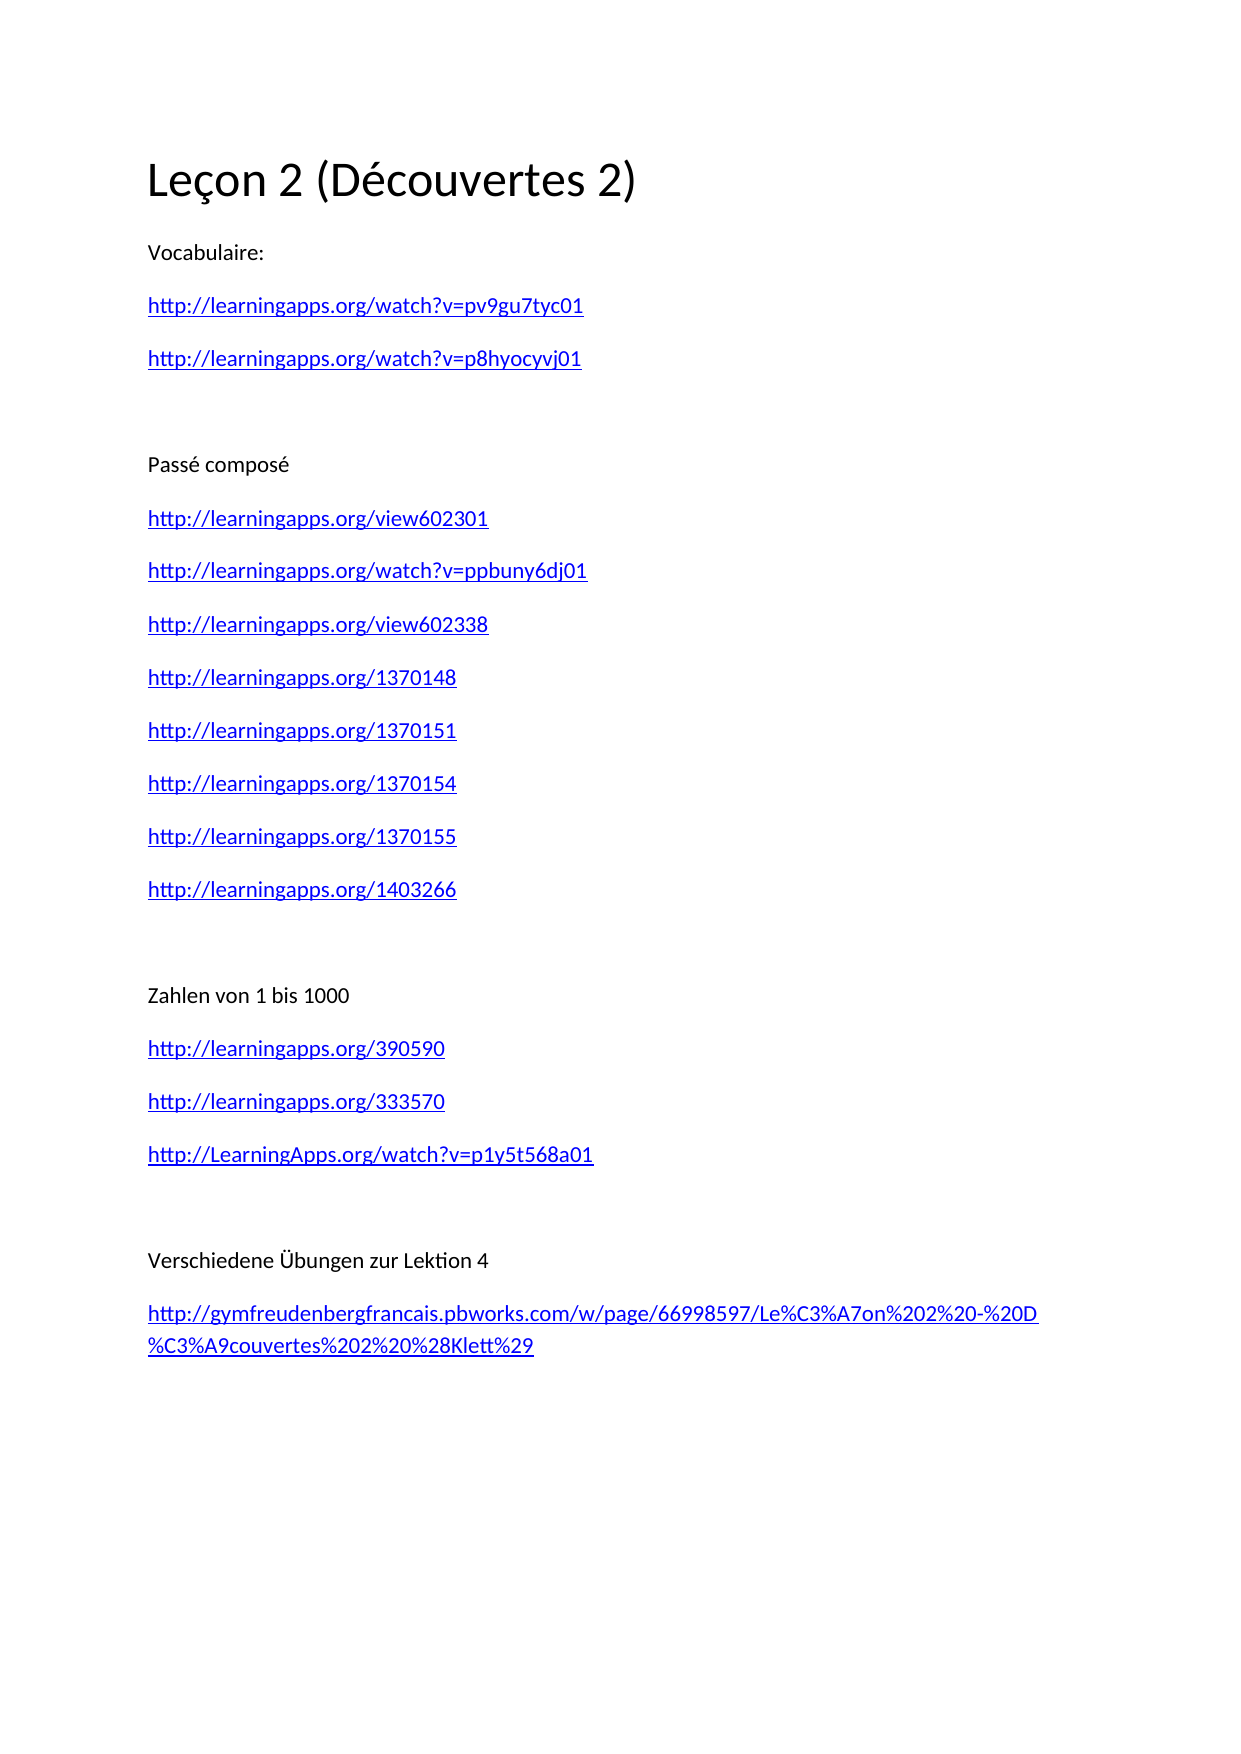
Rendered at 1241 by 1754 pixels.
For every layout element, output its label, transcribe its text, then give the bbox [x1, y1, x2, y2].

text Vocabulaire: [148, 238, 1093, 267]
text http://learningapps.org/390590 [148, 1034, 1093, 1062]
text http://learningapps.org/view602338 [148, 610, 1093, 638]
text http://learningapps.org/1370151 [148, 716, 1093, 744]
text http://LearningApps.org/watch?v=p1y5t568a01 [148, 1140, 1093, 1168]
text http://learningapps.org/watch?v=ppbuny6dj01 [148, 557, 1093, 585]
text Zahlen von 1 bis 1000 [148, 981, 1093, 1009]
text http://gymfreudenbergfrancais.pbworks.com/w/page/66998597/Le%C3%A7on%202%20-%20D%C3%A9couvertes%202%20%28Klett%29 [148, 1299, 1093, 1359]
text http://learningapps.org/watch?v=p8hyocyvj01 [148, 344, 1093, 373]
text http://learningapps.org/watch?v=pv9gu7tyc01 [148, 292, 1093, 319]
text http://learningapps.org/1370154 [148, 769, 1093, 797]
text Leçon 2 (Découvertes 2) [148, 148, 1093, 209]
text http://learningapps.org/1370155 [148, 822, 1093, 850]
text Verschiedene Übungen zur Lektion 4 [148, 1246, 1093, 1274]
text http://learningapps.org/view602301 [148, 504, 1093, 532]
text Passé composé [148, 451, 1093, 479]
text http://learningapps.org/1370148 [148, 663, 1093, 691]
text http://learningapps.org/333570 [148, 1087, 1093, 1115]
text http://learningapps.org/1403266 [148, 875, 1093, 903]
